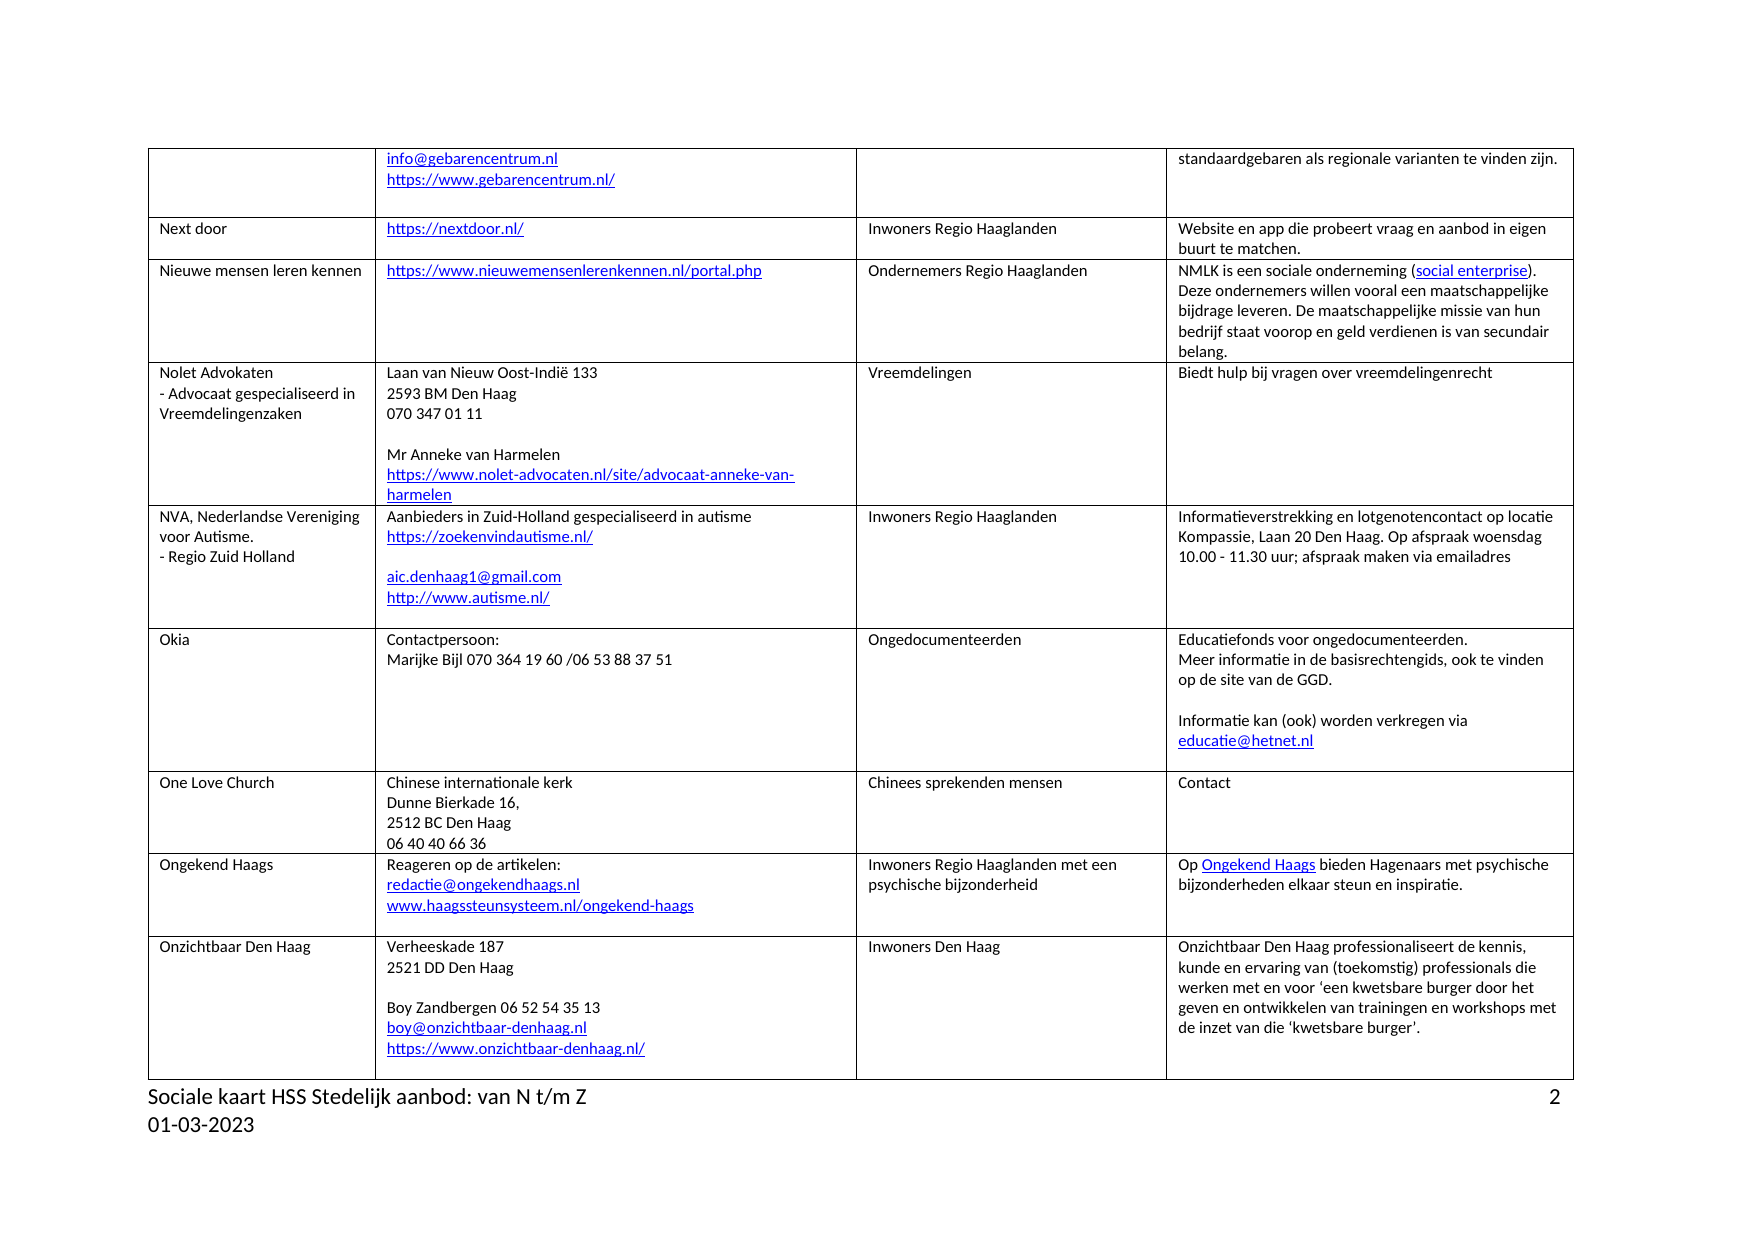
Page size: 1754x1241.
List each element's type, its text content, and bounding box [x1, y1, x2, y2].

table_cell Okia [149, 629, 375, 771]
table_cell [1167, 149, 1573, 217]
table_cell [376, 149, 856, 217]
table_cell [857, 149, 1166, 217]
table_cell Inwoners Regio Haaglanden [857, 506, 1166, 628]
table_cell Inwoners Den Haag [857, 937, 1166, 1079]
table_cell Inwoners Regio Haaglanden met een psychische bijzonderheid [857, 854, 1166, 936]
table_cell Vreemdelingen [857, 363, 1166, 505]
table_cell Nieuwe mensen leren kennen [149, 260, 375, 362]
table_cell Reageren op de artikelen: redactie@ongekendhaags.nl www.haagssteunsysteem.nl/ongekend-haags [376, 854, 856, 936]
table_cell NMLK is een sociale onderneming (social enterprise). Deze ondernemers willen vooral een maatschappelijke bijdrage leveren. De maatschappelijke missie van hun bedrijf staat voorop en geld verdienen is van secundair belang. [1167, 260, 1573, 362]
table_cell Op Ongekend Haags bieden Hagenaars met psychische bijzonderheden elkaar steun en inspiratie. [1167, 854, 1573, 936]
table_cell Onzichtbaar Den Haag professionaliseert de kennis, kunde en ervaring van (toekomstig) professionals die werken met en voor ‘een kwetsbare burger door het geven en ontwikkelen van trainingen en workshops met de inzet van die ‘kwetsbare burger’. [1167, 937, 1573, 1079]
table_cell Contactpersoon: Marijke Bijl 070 364 19 60 /06 53 88 37 51 [376, 629, 856, 771]
table_cell Contact [1167, 772, 1573, 853]
table_cell Ongedocumenteerden [857, 629, 1166, 771]
table_cell Laan van Nieuw Oost-Indië 133 2593 BM Den Haag 070 347 01 11 Mr Anneke van Harmelen https://www.nolet-advocaten.nl/site/advocaat-anneke-van-harmelen [376, 363, 856, 505]
table_cell https://nextdoor.nl/ [376, 218, 856, 259]
table_cell Aanbieders in Zuid-Holland gespecialiseerd in autisme https://zoekenvindautisme.nl/ aic.denhaag1@gmail.com http://www.autisme.nl/ [376, 506, 856, 628]
table_cell Inwoners Regio Haaglanden [857, 218, 1166, 259]
table_cell Onzichtbaar Den Haag [149, 937, 375, 1079]
table_cell NVA, Nederlandse Vereniging voor Autisme. - Regio Zuid Holland [149, 506, 375, 628]
table_cell Chinees sprekenden mensen [857, 772, 1166, 853]
table_cell Website en app die probeert vraag en aanbod in eigen buurt te matchen. [1167, 218, 1573, 259]
table_cell Educatiefonds voor ongedocumenteerden. Meer informatie in de basisrechtengids, ook te vinden op de site van de GGD. Informatie kan (ook) worden verkregen via educatie@hetnet.nl [1167, 629, 1573, 771]
table_cell Ongekend Haags [149, 854, 375, 936]
table_cell Informatieverstrekking en lotgenotencontact op locatie Kompassie, Laan 20 Den Haag. Op afspraak woensdag 10.00 - 11.30 uur; afspraak maken via emailadres [1167, 506, 1573, 628]
table_cell Biedt hulp bij vragen over vreemdelingenrecht [1167, 363, 1573, 505]
table_cell Nolet Advokaten - Advocaat gespecialiseerd in Vreemdelingenzaken [149, 363, 375, 505]
table_cell https://www.nieuwemensenlerenkennen.nl/portal.php [376, 260, 856, 362]
table_cell Next door [149, 218, 375, 259]
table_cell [149, 149, 375, 217]
table_cell Verheeskade 187 2521 DD Den Haag Boy Zandbergen 06 52 54 35 13 boy@onzichtbaar-denhaag.nl https://www.onzichtbaar-denhaag.nl/ [376, 937, 856, 1079]
table_cell Ondernemers Regio Haaglanden [857, 260, 1166, 362]
table_cell Chinese internationale kerk Dunne Bierkade 16, 2512 BC Den Haag 06 40 40 66 36 [376, 772, 856, 853]
table_cell One Love Church [149, 772, 375, 853]
